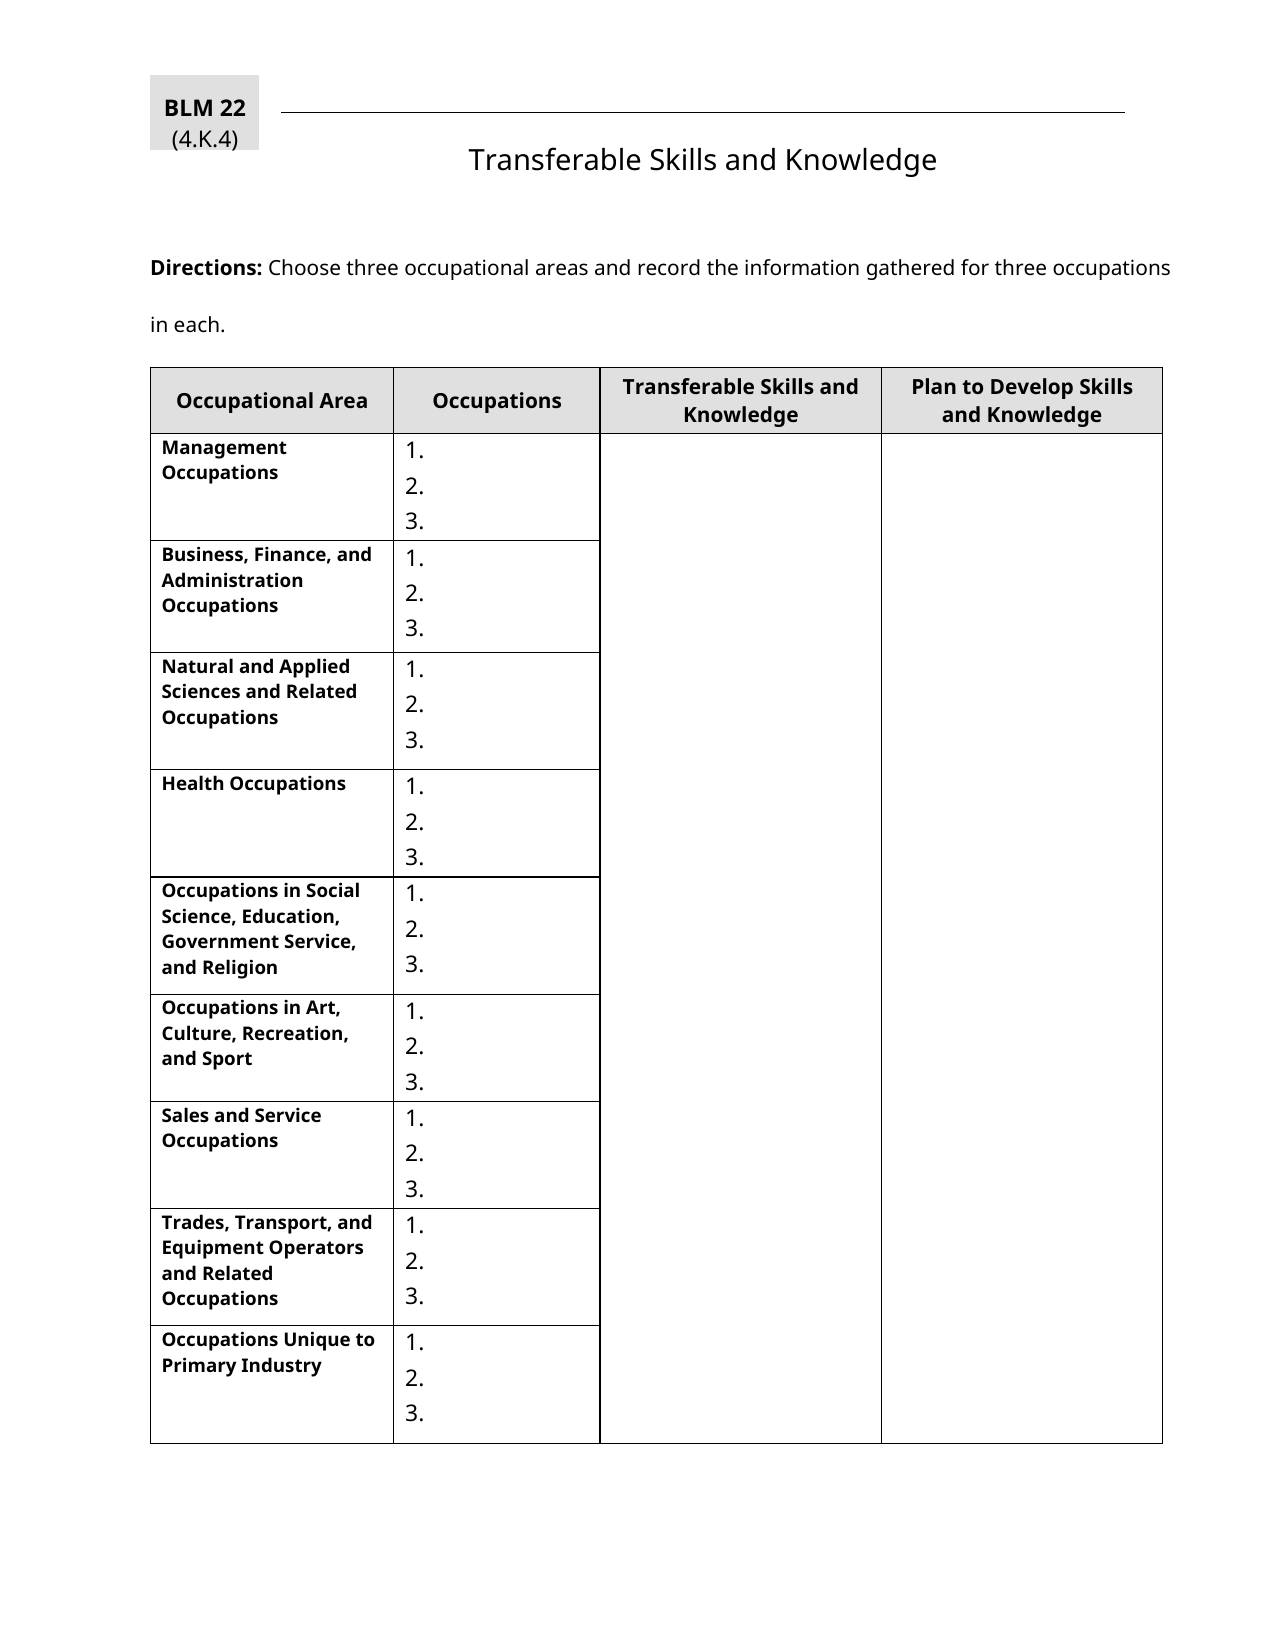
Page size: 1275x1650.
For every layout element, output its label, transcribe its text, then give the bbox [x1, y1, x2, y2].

table_cell 1. 2. 3. [394, 995, 599, 1101]
table_cell 1. 2. 3. [394, 1102, 599, 1208]
table_cell Occupations in Art, Culture, Recreation, and Sport [151, 995, 393, 1101]
table_cell Natural and Applied Sciences and Related Occupations [151, 653, 393, 769]
table_cell 1. 2. 3. [394, 770, 599, 876]
table_cell [882, 434, 1162, 1442]
table_header Occupations [394, 368, 599, 433]
table_cell 1. 2. 3. [394, 1209, 599, 1325]
table_cell Occupations in Social Science, Education, Government Service, and Religion [151, 878, 393, 993]
table_cell Management Occupations [151, 434, 393, 540]
table_header Plan to Develop Skills and Knowledge [882, 368, 1162, 433]
table_cell 1. 2. 3. [394, 1326, 599, 1442]
table_cell Health Occupations [151, 770, 393, 876]
table_cell 1. 2. 3. [394, 434, 599, 540]
table_cell Sales and Service Occupations [151, 1102, 393, 1208]
table_cell 1. 2. 3. [394, 653, 599, 769]
table_cell Trades, Transport, and Equipment Operators and Related Occupations [151, 1209, 393, 1325]
text Directions: Choose three occupational areas and record the information gathered for three occupations in each. [150, 253, 1174, 338]
table_cell Business, Finance, and Administration Occupations [151, 541, 393, 652]
table_header Transferable Skills and Knowledge [601, 368, 881, 433]
table_cell Occupations Unique to Primary Industry [151, 1326, 393, 1442]
table_cell [601, 434, 881, 1442]
table_header Occupational Area [151, 368, 393, 433]
table_cell 1. 2. 3. [394, 541, 599, 652]
table_cell 1. 2. 3. [394, 878, 599, 993]
